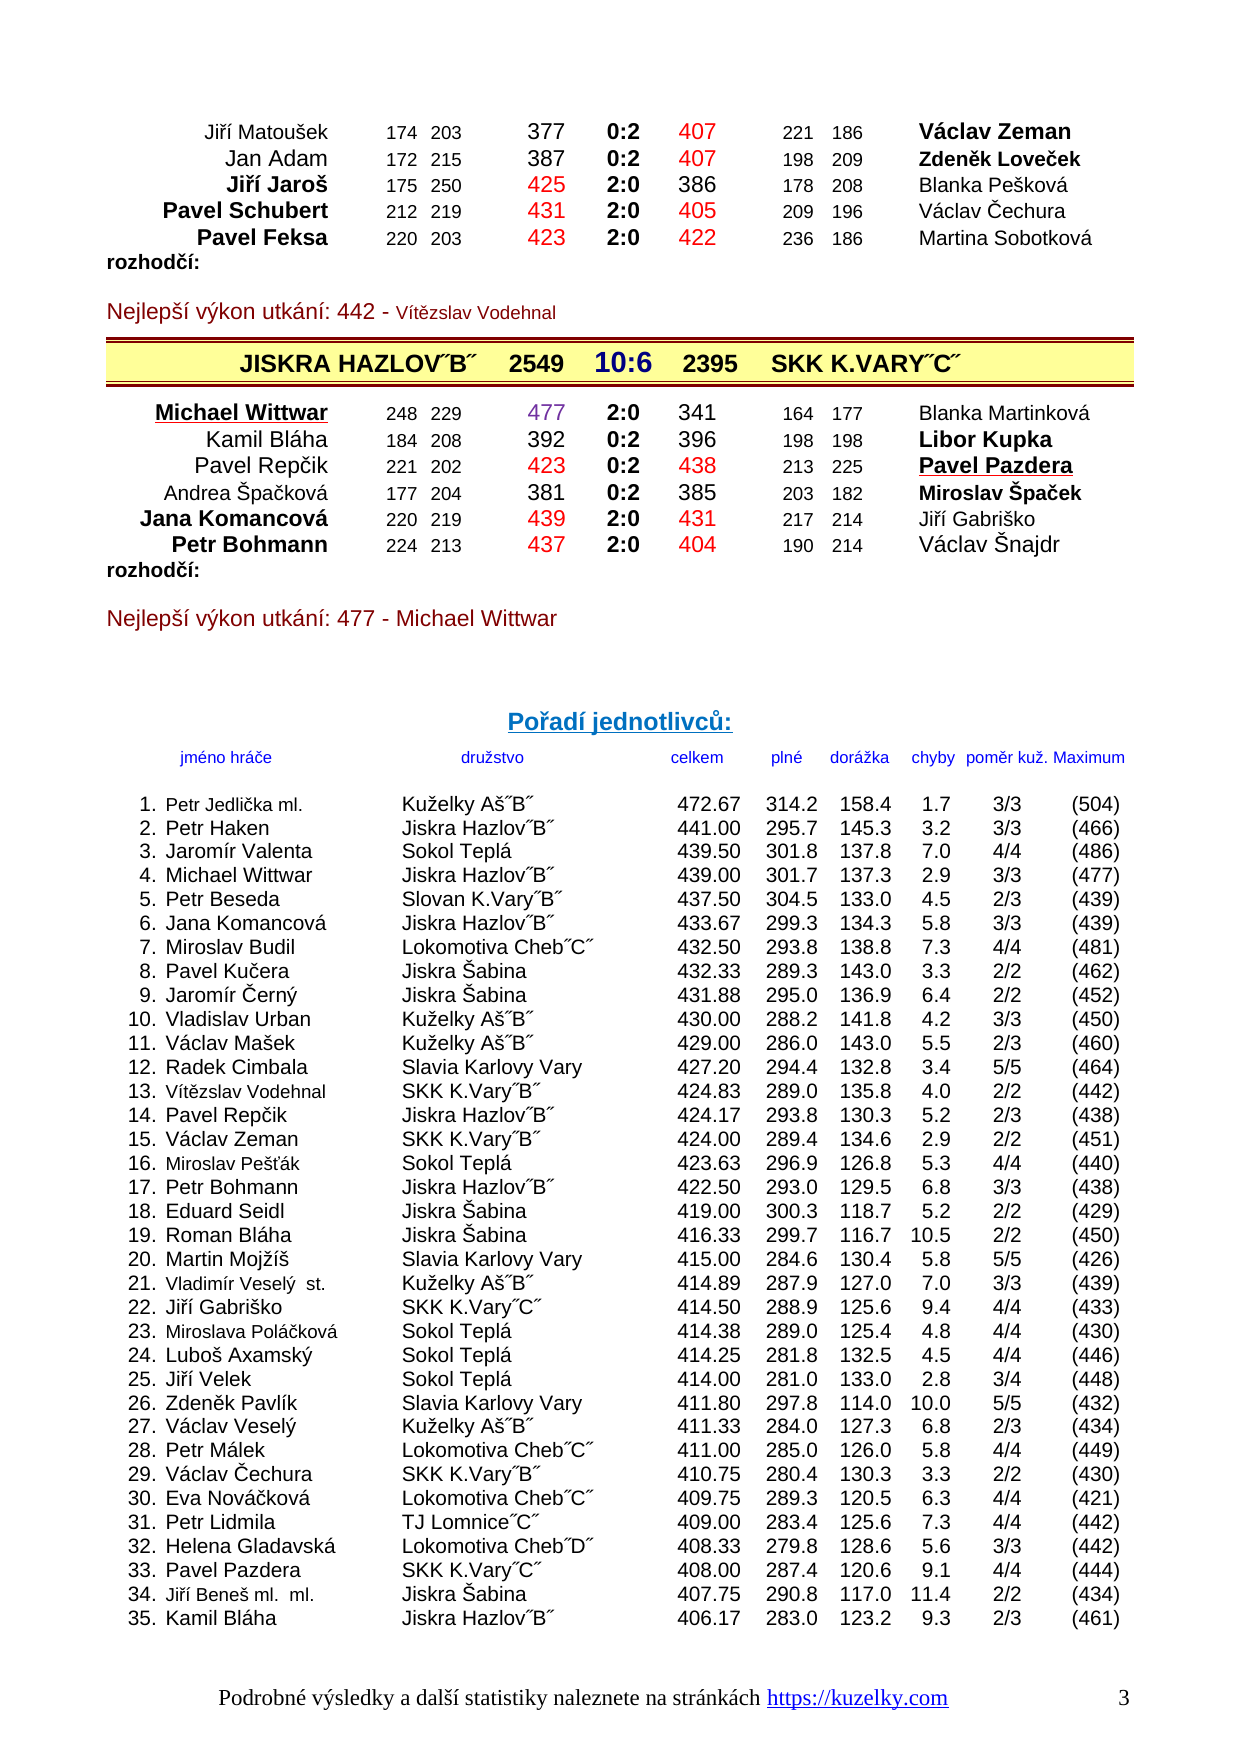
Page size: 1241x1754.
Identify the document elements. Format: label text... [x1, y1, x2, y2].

text 12. Radek Cimbala Slavia Karlovy Vary 427.20 294.4 132.8 3.4 5/5 (464) [106, 1055, 1134, 1079]
text 24. Luboš Axamský Sokol Teplá 414.25 281.8 132.5 4.5 4/4 (446) [106, 1342, 1134, 1366]
text 4. Michael Wittwar Jiskra Hazlov˝B˝ 439.00 301.7 137.3 2.9 3/3 (477) [106, 863, 1134, 887]
text 7. Miroslav Budil Lokomotiva Cheb˝C˝ 432.50 293.8 138.8 7.3 4/4 (481) [106, 935, 1134, 959]
text rozhodčí: [106, 557, 1134, 581]
text Jana Komancová 220 219 439 2:0 431 217 214 Jiří Gabriško [106, 505, 1134, 531]
text 35. Kamil Bláha Jiskra Hazlov˝B˝ 406.17 283.0 123.2 9.3 2/3 (461) [106, 1606, 1134, 1630]
text Jan Adam 172 215 387 0:2 407 198 209 Zdeněk Loveček [106, 144, 1134, 171]
text 22. Jiří Gabriško SKK K.Vary˝C˝ 414.50 288.9 125.6 9.4 4/4 (433) [106, 1294, 1134, 1318]
text 16. Miroslav Pešťák Sokol Teplá 423.63 296.9 126.8 5.3 4/4 (440) [106, 1151, 1134, 1175]
text Pořadí jednotlivců: [94, 707, 1145, 736]
text Michael Wittwar 248 229 477 2:0 341 164 177 Blanka Martinková [106, 399, 1134, 426]
text 10. Vladislav Urban Kuželky Aš˝B˝ 430.00 288.2 141.8 4.2 3/3 (450) [106, 1007, 1134, 1031]
text Andrea Špačková 177 204 381 0:2 385 203 182 Miroslav Špaček [106, 478, 1134, 505]
text 28. Petr Málek Lokomotiva Cheb˝C˝ 411.00 285.0 126.0 5.8 4/4 (449) [106, 1438, 1134, 1462]
text Nejlepší výkon utkání: 442 - Vítězslav Vodehnal [106, 298, 1134, 324]
text 32. Helena Gladavská Lokomotiva Cheb˝D˝ 408.33 279.8 128.6 5.6 3/3 (442) [106, 1534, 1134, 1558]
text 17. Petr Bohmann Jiskra Hazlov˝B˝ 422.50 293.0 129.5 6.8 3/3 (438) [106, 1175, 1134, 1199]
text Jiří Matoušek 174 203 377 0:2 407 221 186 Václav Zeman [106, 118, 1134, 144]
text jméno hráče družstvo celkem plné dorážka chyby poměr kuž. Maximum [106, 748, 1134, 767]
text Jiskra Hazlov˝B˝ 2549 10:6 2395 SKK K.Vary˝C˝ [106, 343, 1134, 381]
text 13. Vítězslav Vodehnal SKK K.Vary˝B˝ 424.83 289.0 135.8 4.0 2/2 (442) [106, 1079, 1134, 1103]
text 34. Jiří Beneš ml. ml. Jiskra Šabina 407.75 290.8 117.0 11.4 2/2 (434) [106, 1582, 1134, 1606]
text 14. Pavel Repčik Jiskra Hazlov˝B˝ 424.17 293.8 130.3 5.2 2/3 (438) [106, 1103, 1134, 1127]
text Petr Bohmann 224 213 437 2:0 404 190 214 Václav Šnajdr [106, 531, 1134, 557]
text 31. Petr Lidmila TJ Lomnice˝C˝ 409.00 283.4 125.6 7.3 4/4 (442) [106, 1510, 1134, 1534]
text 9. Jaromír Černý Jiskra Šabina 431.88 295.0 136.9 6.4 2/2 (452) [106, 983, 1134, 1007]
text 20. Martin Mojžíš Slavia Karlovy Vary 415.00 284.6 130.4 5.8 5/5 (426) [106, 1247, 1134, 1271]
text 23. Miroslava Poláčková Sokol Teplá 414.38 289.0 125.4 4.8 4/4 (430) [106, 1318, 1134, 1342]
text 30. Eva Nováčková Lokomotiva Cheb˝C˝ 409.75 289.3 120.5 6.3 4/4 (421) [106, 1486, 1134, 1510]
text 33. Pavel Pazdera SKK K.Vary˝C˝ 408.00 287.4 120.6 9.1 4/4 (444) [106, 1558, 1134, 1582]
text 1. Petr Jedlička ml. Kuželky Aš˝B˝ 472.67 314.2 158.4 1.7 3/3 (504) [106, 791, 1134, 815]
text 3. Jaromír Valenta Sokol Teplá 439.50 301.8 137.8 7.0 4/4 (486) [106, 839, 1134, 863]
text 25. Jiří Velek Sokol Teplá 414.00 281.0 133.0 2.8 3/4 (448) [106, 1366, 1134, 1390]
text 18. Eduard Seidl Jiskra Šabina 419.00 300.3 118.7 5.2 2/2 (429) [106, 1199, 1134, 1223]
text 6. Jana Komancová Jiskra Hazlov˝B˝ 433.67 299.3 134.3 5.8 3/3 (439) [106, 911, 1134, 935]
text 21. Vladimír Veselý st. Kuželky Aš˝B˝ 414.89 287.9 127.0 7.0 3/3 (439) [106, 1271, 1134, 1294]
text 15. Václav Zeman SKK K.Vary˝B˝ 424.00 289.4 134.6 2.9 2/2 (451) [106, 1127, 1134, 1151]
text 27. Václav Veselý Kuželky Aš˝B˝ 411.33 284.0 127.3 6.8 2/3 (434) [106, 1414, 1134, 1438]
text 11. Václav Mašek Kuželky Aš˝B˝ 429.00 286.0 143.0 5.5 2/3 (460) [106, 1031, 1134, 1055]
text 5. Petr Beseda Slovan K.Vary˝B˝ 437.50 304.5 133.0 4.5 2/3 (439) [106, 887, 1134, 911]
text Pavel Repčik 221 202 423 0:2 438 213 225 Pavel Pazdera [106, 452, 1134, 478]
text rozhodčí: [106, 250, 1134, 274]
text Jiří Jaroš 175 250 425 2:0 386 178 208 Blanka Pešková [106, 171, 1134, 197]
text Kamil Bláha 184 208 392 0:2 396 198 198 Libor Kupka [106, 426, 1134, 452]
text 2. Petr Haken Jiskra Hazlov˝B˝ 441.00 295.7 145.3 3.2 3/3 (466) [106, 815, 1134, 839]
text 8. Pavel Kučera Jiskra Šabina 432.33 289.3 143.0 3.3 2/2 (462) [106, 959, 1134, 983]
text 29. Václav Čechura SKK K.Vary˝B˝ 410.75 280.4 130.3 3.3 2/2 (430) [106, 1462, 1134, 1486]
text 19. Roman Bláha Jiskra Šabina 416.33 299.7 116.7 10.5 2/2 (450) [106, 1223, 1134, 1247]
text 26. Zdeněk Pavlík Slavia Karlovy Vary 411.80 297.8 114.0 10.0 5/5 (432) [106, 1390, 1134, 1414]
text Pavel Schubert 212 219 431 2:0 405 209 196 Václav Čechura [106, 197, 1134, 223]
text Pavel Feksa 220 203 423 2:0 422 236 186 Martina Sobotková [106, 223, 1134, 250]
text Nejlepší výkon utkání: 477 - Michael Wittwar [106, 605, 1134, 632]
